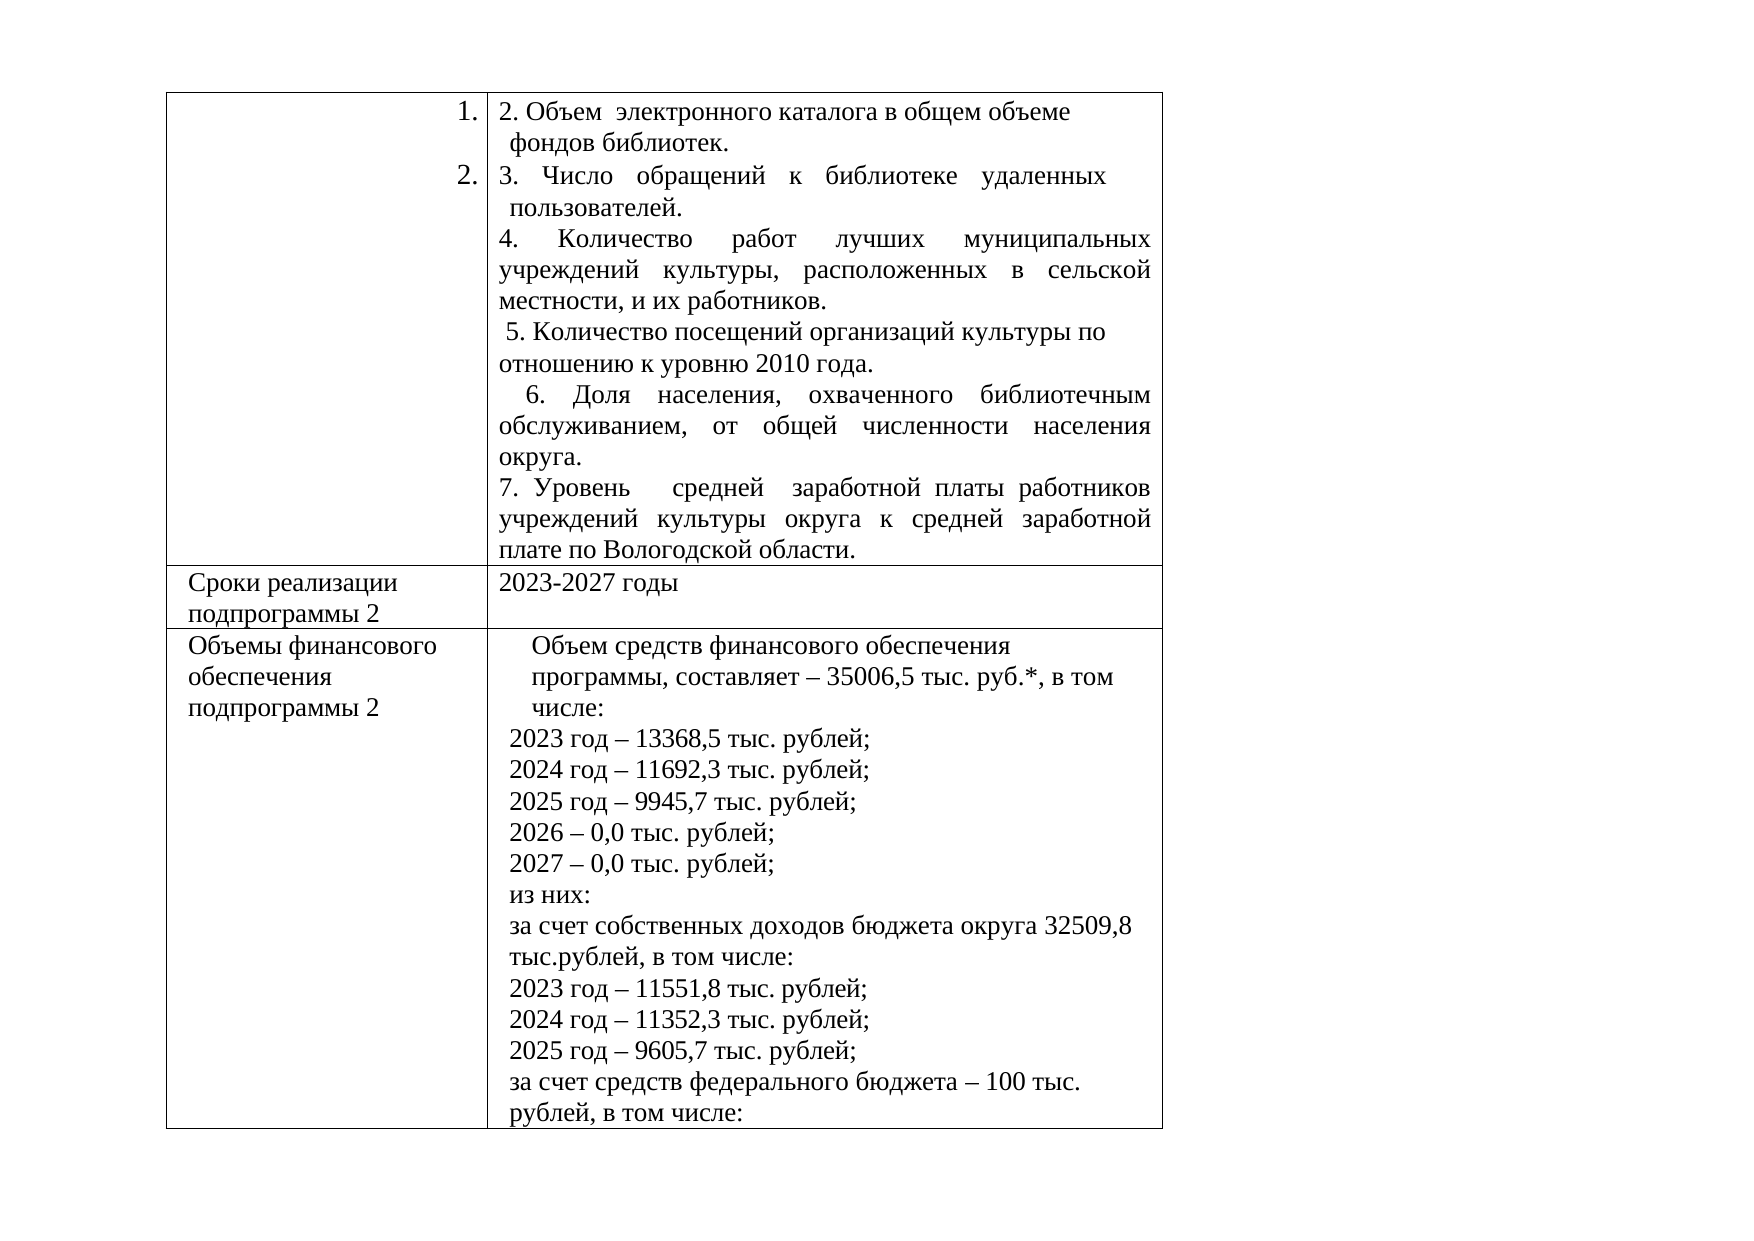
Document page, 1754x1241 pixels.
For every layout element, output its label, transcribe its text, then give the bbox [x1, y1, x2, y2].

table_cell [488, 629, 1162, 1127]
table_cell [167, 629, 487, 1127]
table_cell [167, 93, 487, 565]
table_cell 2023-2027 годы [488, 566, 1162, 628]
table_cell Сроки реализации подпрограммы 2 [167, 566, 487, 628]
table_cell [488, 93, 1162, 565]
